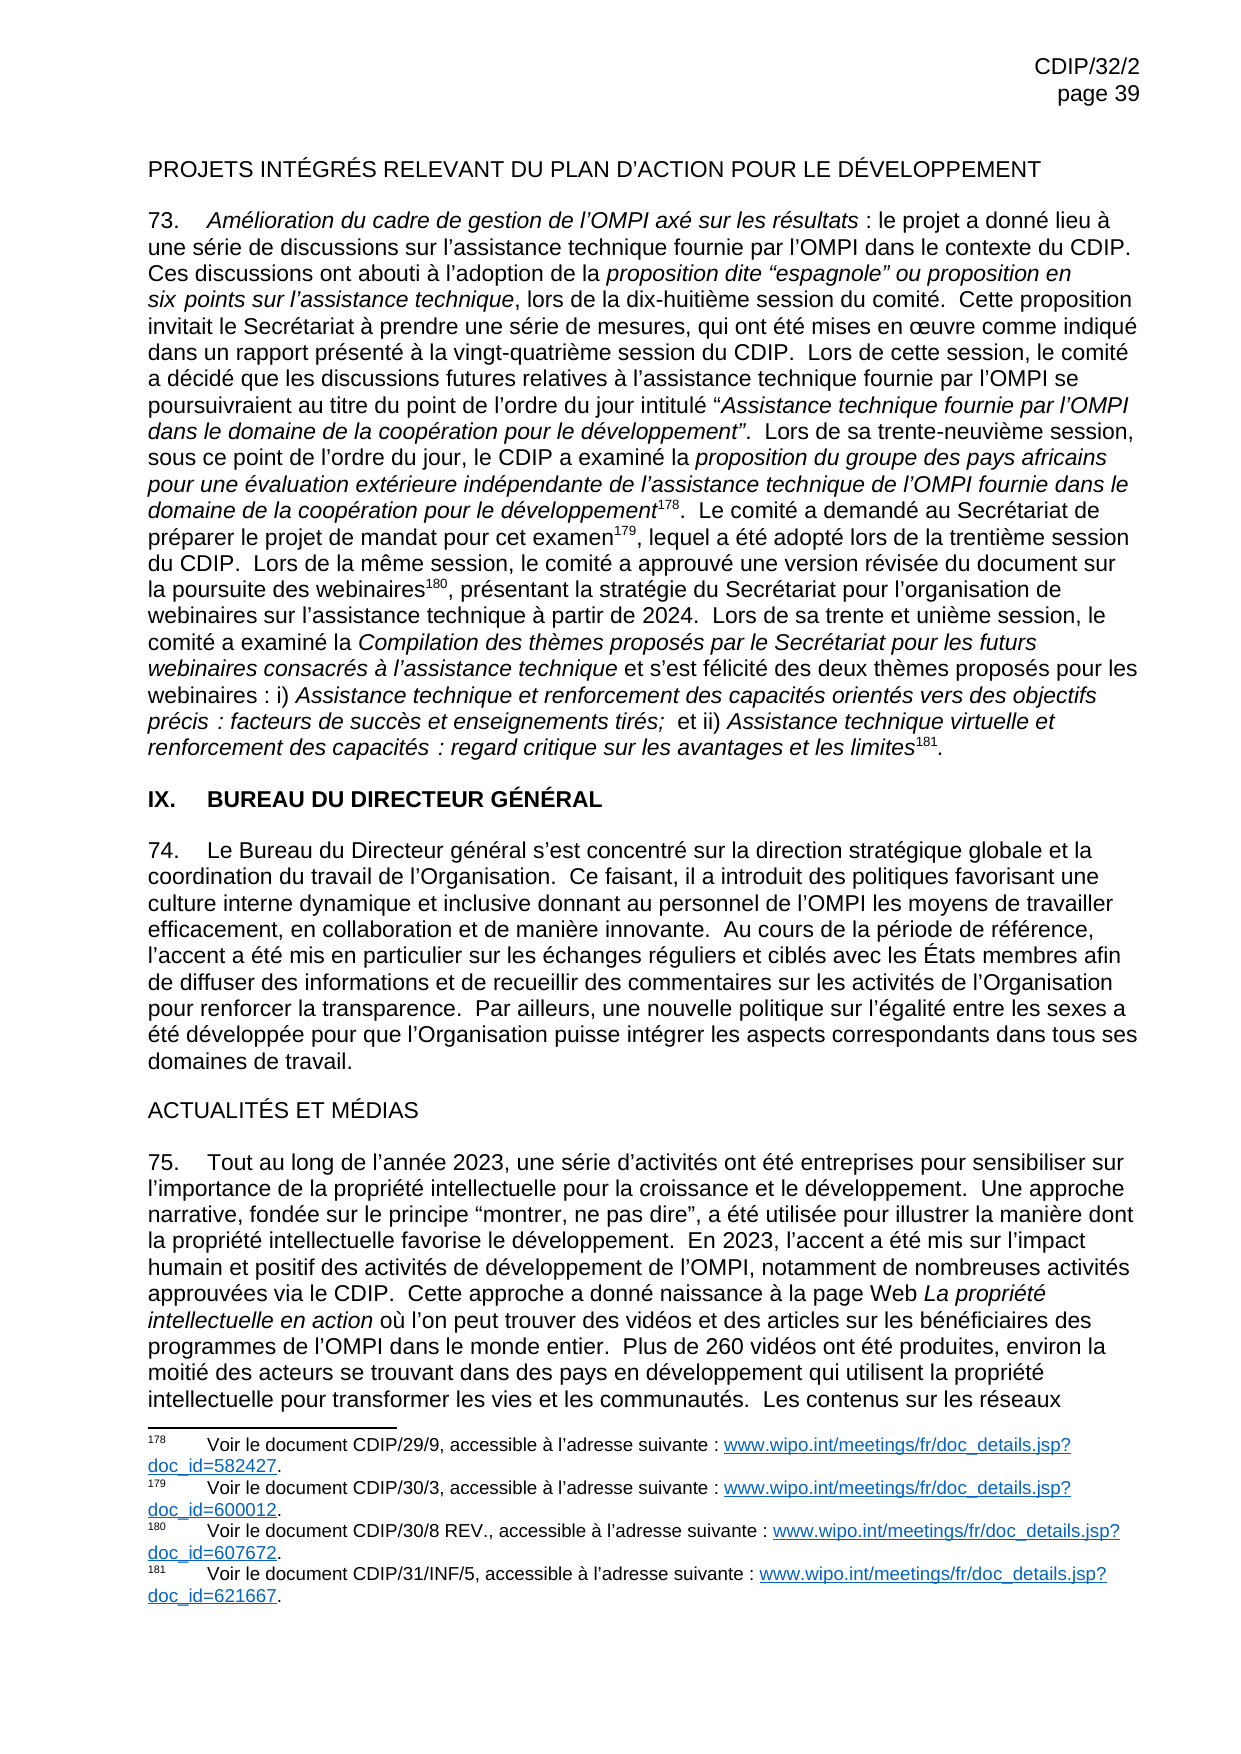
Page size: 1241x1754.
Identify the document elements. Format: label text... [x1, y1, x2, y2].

text ACTUALITÉS ET MÉDIAS [148, 1097, 1140, 1123]
text Le Bureau du Directeur général s’est concentré sur la direction stratégique globale et la coordination du travail de l’Organisation. Ce faisant, il a introduit des politiques favorisant une culture interne dynamique et inclusive donnant au personnel de l’OMPI les moyens de travailler efficacement, en collaboration et de manière innovante. Au cours de la période de référence, l’accent a été mis en particulier sur les échanges réguliers et ciblés avec les États membres afin de diffuser des informations et de recueillir des commentaires sur les activités de l’Organisation pour renforcer la transparence. Par ailleurs, une nouvelle politique sur l’égalité entre les sexes a été développée pour que l’Organisation puisse intégrer les aspects correspondants dans tous ses domaines de travail. [148, 837, 1140, 1074]
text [148, 1148, 1140, 1412]
text Amélioration du cadre de gestion de l’OMPI axé sur les résultats : le projet a donné lieu à une série de discussions sur l’assistance technique fournie par l’OMPI dans le contexte du CDIP. Ces discussions ont abouti à l’adoption de la proposition dite “espagnole” ou proposition en six points sur l’assistance technique, lors de la dix-huitième session du comité. Cette proposition invitait le Secrétariat à prendre une série de mesures, qui ont été mises en œuvre comme indiqué dans un rapport présenté à la vingt-quatrième session du CDIP. Lors de cette session, le comité a décidé que les discussions futures relatives à l’assistance technique fournie par l’OMPI se poursuivraient au titre du point de l’ordre du jour intitulé “Assistance technique fournie par l’OMPI dans le domaine de la coopération pour le développement”. Lors de sa trente-neuvième session, sous ce point de l’ordre du jour, le CDIP a examiné la proposition du groupe des pays africains pour une évaluation extérieure indépendante de l’assistance technique de l’OMPI fournie dans le domaine de la coopération pour le développement. Le comité a demandé au Secrétariat de préparer le projet de mandat pour cet examen, lequel a été adopté lors de la trentième session du CDIP. Lors de la même session, le comité a approuvé une version révisée du document sur la poursuite des webinaires, présentant la stratégie du Secrétariat pour l’organisation de webinaires sur l’assistance technique à partir de 2024. Lors de sa trente et unième session, le comité a examiné la Compilation des thèmes proposés par le Secrétariat pour les futurs webinaires consacrés à l’assistance technique et s’est félicité des deux thèmes proposés pour les webinaires : i) Assistance technique et renforcement des capacités orientés vers des objectifs précis : facteurs de succès et enseignements tirés; et ii) Assistance technique virtuelle et renforcement des capacités : regard critique sur les avantages et les limites. [148, 207, 1140, 761]
subtitle Bureau du Directeur général [148, 786, 1140, 812]
subtitle Projets intégrés relevant du Plan d’action pour le développement [148, 156, 1140, 182]
